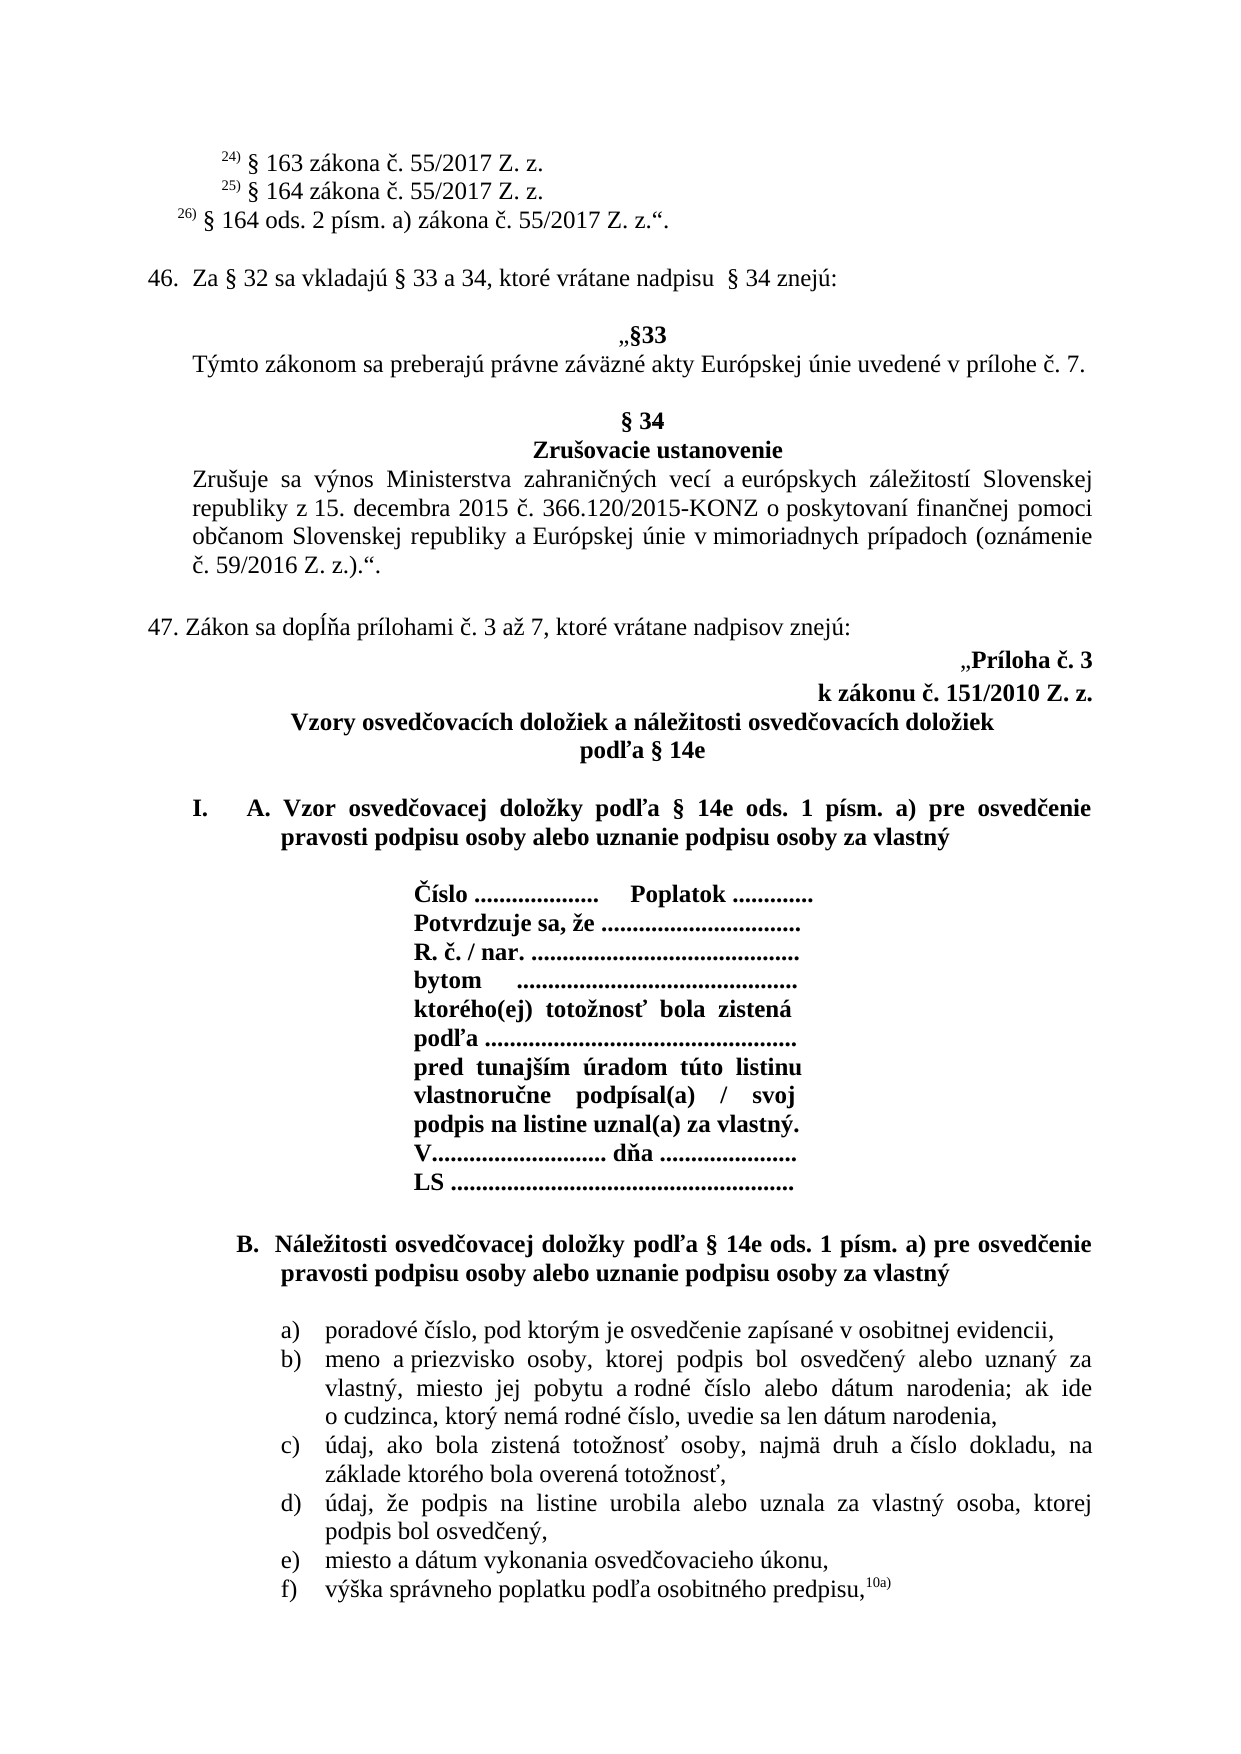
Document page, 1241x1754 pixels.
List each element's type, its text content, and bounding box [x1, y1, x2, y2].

text Číslo .................... Poplatok ............. [413, 879, 1093, 908]
text vlastnoručne podpísal(a) / svoj [413, 1080, 1093, 1109]
text podľa .................................................. [413, 1023, 1093, 1052]
text „Príloha č. 3 [148, 645, 1093, 674]
list 25) § 164 zákona č. 55/2017 Z. z. [148, 176, 1093, 205]
text R. č. / nar. ........................................... [413, 937, 1093, 965]
list poradové číslo, pod ktorým je osvedčenie zapísané v osobitnej evidencii, [281, 1315, 1093, 1344]
list 26) § 164 ods. 2 písm. a) zákona č. 55/2017 Z. z.“. [148, 205, 1093, 234]
text LS ....................................................... [413, 1167, 1093, 1195]
list meno a priezvisko osoby, ktorej podpis bol osvedčený alebo uznaný za vlastný, miesto jej pobytu a rodné číslo alebo dátum narodenia; ak ide o cudzinca, ktorý nemá rodné číslo, uvedie sa len dátum narodenia, [281, 1344, 1093, 1430]
list údaj, že podpis na listine urobila alebo uznala za vlastný osoba, ktorej podpis bol osvedčený, [281, 1488, 1093, 1545]
list Zákon sa dopĺňa prílohami č. 3 až 7, ktoré vrátane nadpisov znejú: [148, 612, 1093, 641]
text bytom ............................................. [413, 965, 1093, 994]
list 24) § 163 zákona č. 55/2017 Z. z. [148, 148, 1093, 176]
list údaj, ako bola zistená totožnosť osoby, najmä druh a číslo dokladu, na základe ktorého bola overená totožnosť, [281, 1430, 1093, 1488]
text Vzory osvedčovacích doložiek a náležitosti osvedčovacích doložiek [192, 707, 1093, 735]
list „§33 [192, 320, 1093, 349]
text Zrušuje sa výnos Ministerstva zahraničných vecí a európskych záležitostí Slovenskej republiky z 15. decembra 2015 č. 366.120/2015-KONZ o poskytovaní finančnej pomoci občanom Slovenskej republiky a Európskej únie v mimoriadnych prípadoch (oznámenie č. 59/2016 Z. z.).“. [192, 464, 1093, 579]
list Týmto zákonom sa preberajú právne záväzné akty Európskej únie uvedené v prílohe č. 7. [192, 349, 1093, 378]
list A. Vzor osvedčovacej doložky podľa § 14e ods. 1 písm. a) pre osvedčenie pravosti podpisu osoby alebo uznanie podpisu osoby za vlastný [192, 793, 1093, 850]
list B. Náležitosti osvedčovacej doložky podľa § 14e ods. 1 písm. a) pre osvedčenie pravosti podpisu osoby alebo uznanie podpisu osoby za vlastný [236, 1229, 1093, 1286]
list miesto a dátum vykonania osvedčovacieho úkonu, [281, 1545, 1093, 1574]
list k zákonu č. 151/2010 Z. z. [148, 678, 1093, 707]
text V............................ dňa ...................... [413, 1138, 1093, 1167]
text podpis na listine uznal(a) za vlastný. [413, 1109, 1093, 1138]
text ktorého(ej) totožnosť bola zistená [413, 994, 1093, 1023]
text podľa § 14e [192, 735, 1093, 764]
list výška správneho poplatku podľa osobitného predpisu,10a) [281, 1574, 1093, 1603]
list Zrušovacie ustanovenie [223, 435, 1093, 464]
list § 34 [192, 406, 1093, 435]
text Potvrdzuje sa, že ................................ [413, 908, 1093, 937]
list Za § 32 sa vkladajú § 33 a 34, ktoré vrátane nadpisu § 34 znejú: [148, 263, 1093, 291]
text pred tunajším úradom túto listinu [413, 1052, 1093, 1080]
